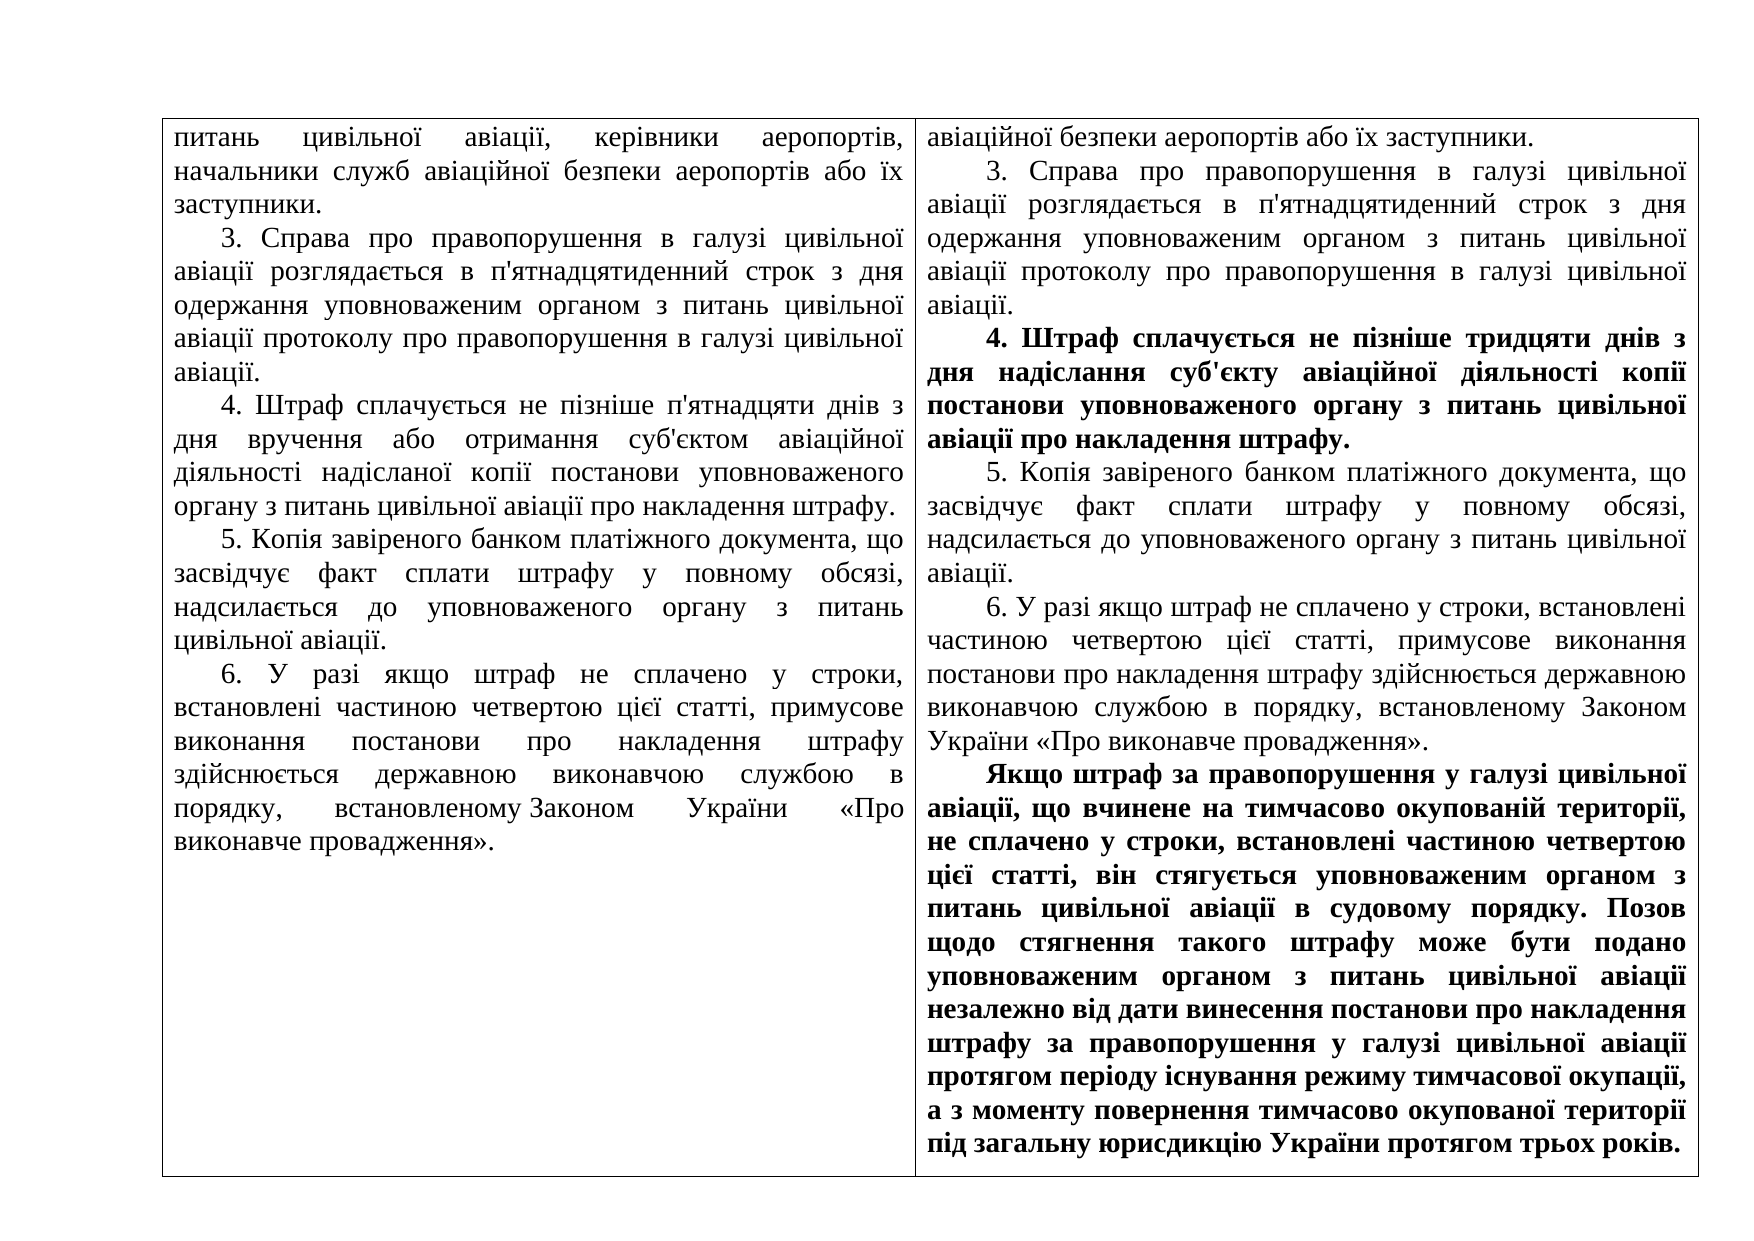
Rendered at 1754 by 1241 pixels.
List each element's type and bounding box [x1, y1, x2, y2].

table_cell [916, 119, 1698, 1176]
table_cell [163, 119, 915, 1176]
